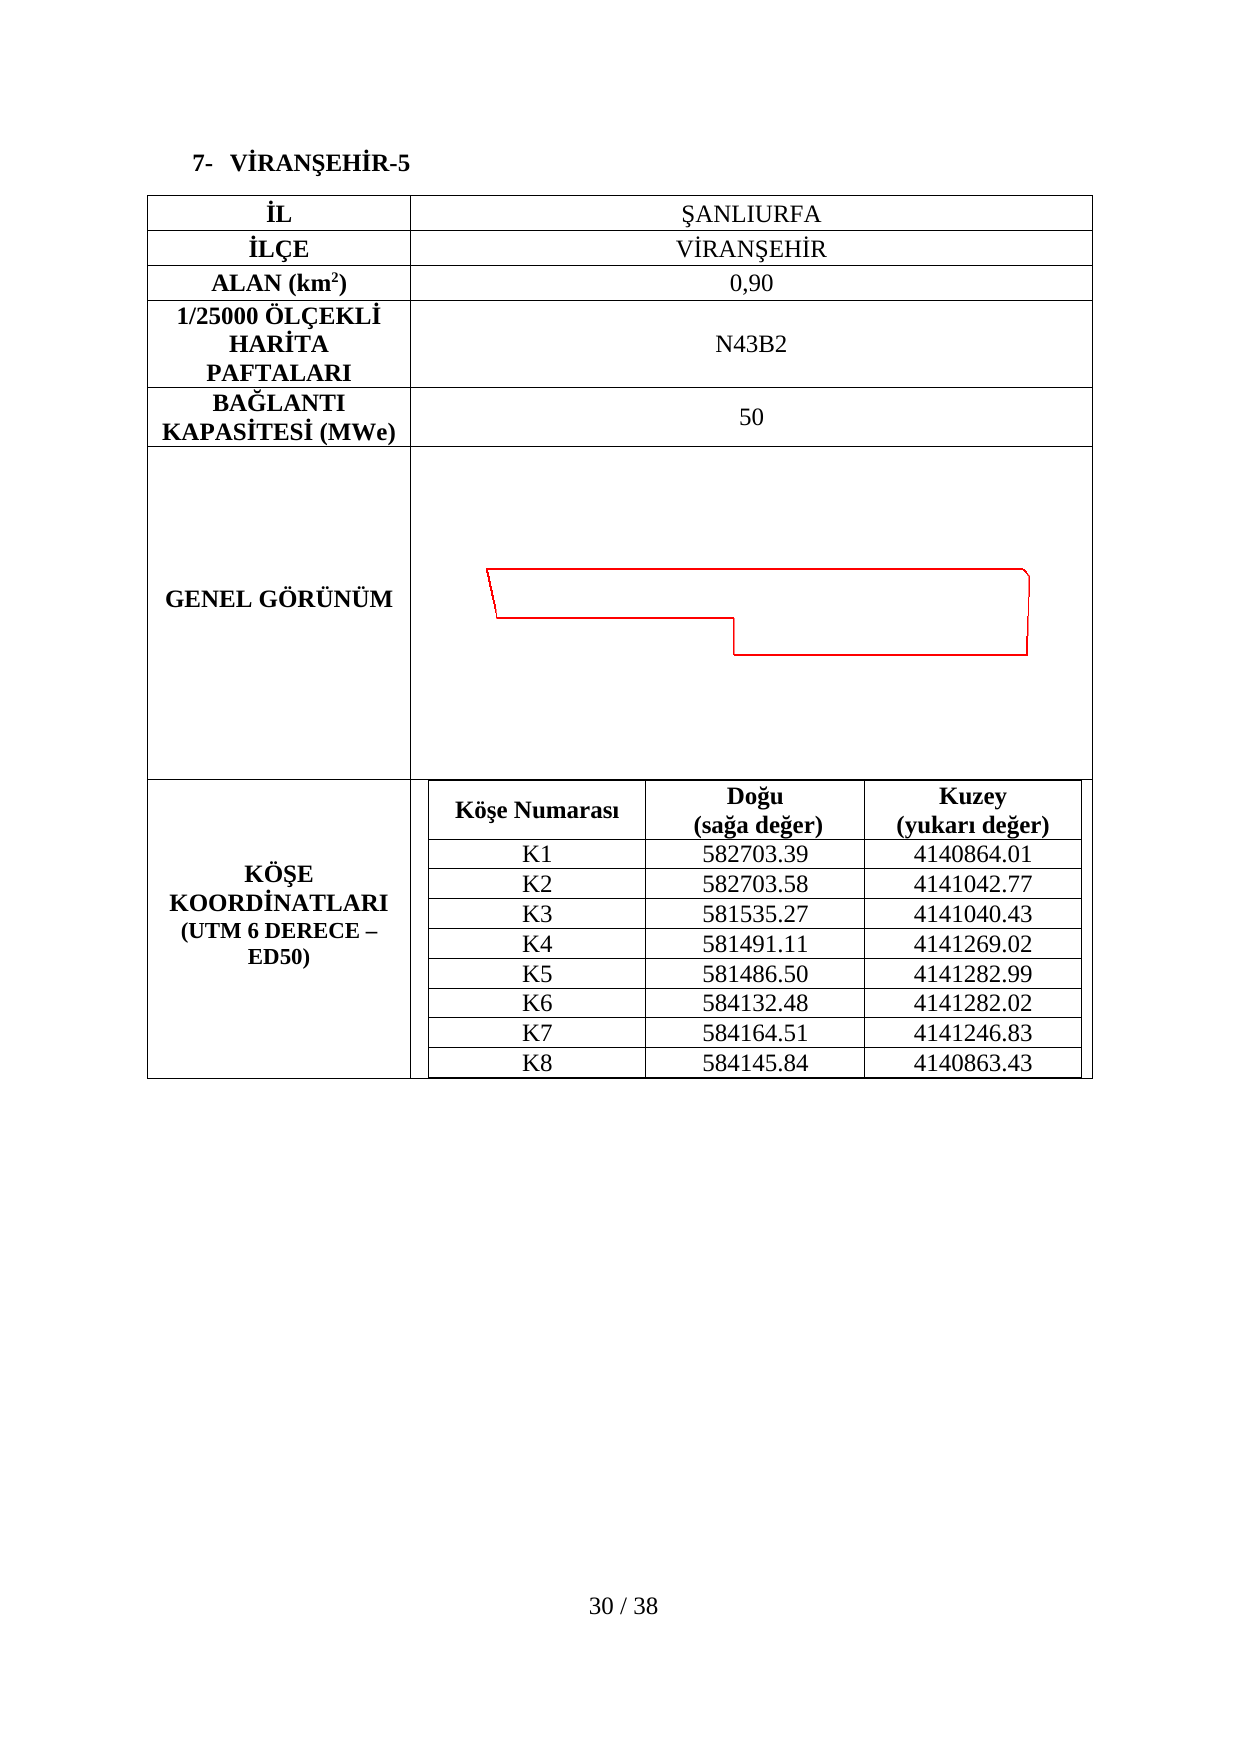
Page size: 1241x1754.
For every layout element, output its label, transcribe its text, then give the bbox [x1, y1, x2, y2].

table_cell [429, 869, 645, 898]
table_header İL [148, 196, 410, 230]
table_cell [865, 929, 1081, 958]
table_cell BAĞLANTI KAPASİTESİ (MWe) [148, 388, 410, 446]
table_cell [865, 840, 1081, 868]
table_cell [865, 781, 1081, 839]
table_cell [646, 929, 864, 958]
table_cell [646, 989, 864, 1017]
table_cell [865, 899, 1081, 928]
table_cell [646, 1018, 864, 1047]
table_cell [429, 840, 645, 868]
table_cell [646, 959, 864, 988]
table_cell [865, 989, 1081, 1017]
table_cell [411, 780, 428, 1078]
table_cell N43B2 [411, 301, 1092, 387]
table_cell 1/25000 ÖLÇEKLİ HARİTA PAFTALARI [148, 301, 410, 387]
table_cell [429, 781, 645, 839]
table_cell KÖŞE KOORDİNATLARI (UTM 6 DERECE – ED50) [148, 780, 410, 1078]
table_cell GENEL GÖRÜNÜM [148, 447, 410, 779]
table_cell [411, 447, 1092, 779]
table_cell ALAN (km2) [148, 266, 410, 300]
table_cell [429, 1018, 645, 1047]
table_cell [1082, 780, 1092, 1078]
list VİRANŞEHİR-5 [192, 148, 1092, 176]
table_cell [429, 1048, 645, 1077]
table_cell [646, 899, 864, 928]
table_cell [865, 1048, 1081, 1077]
table_cell [429, 989, 645, 1017]
table_cell [646, 840, 864, 868]
table_cell [646, 869, 864, 898]
table_cell [646, 1048, 864, 1077]
table_header ŞANLIURFA [411, 196, 1092, 230]
table_cell [429, 929, 645, 958]
table_cell VİRANŞEHİR [411, 231, 1092, 265]
table_cell [865, 1018, 1081, 1047]
table_cell [865, 959, 1081, 988]
table_cell 50 [411, 388, 1092, 446]
table_cell 0,90 [411, 266, 1092, 300]
table_cell [429, 959, 645, 988]
table_cell [429, 899, 645, 928]
table_cell [646, 781, 864, 839]
table_cell İLÇE [148, 231, 410, 265]
table_cell [865, 869, 1081, 898]
